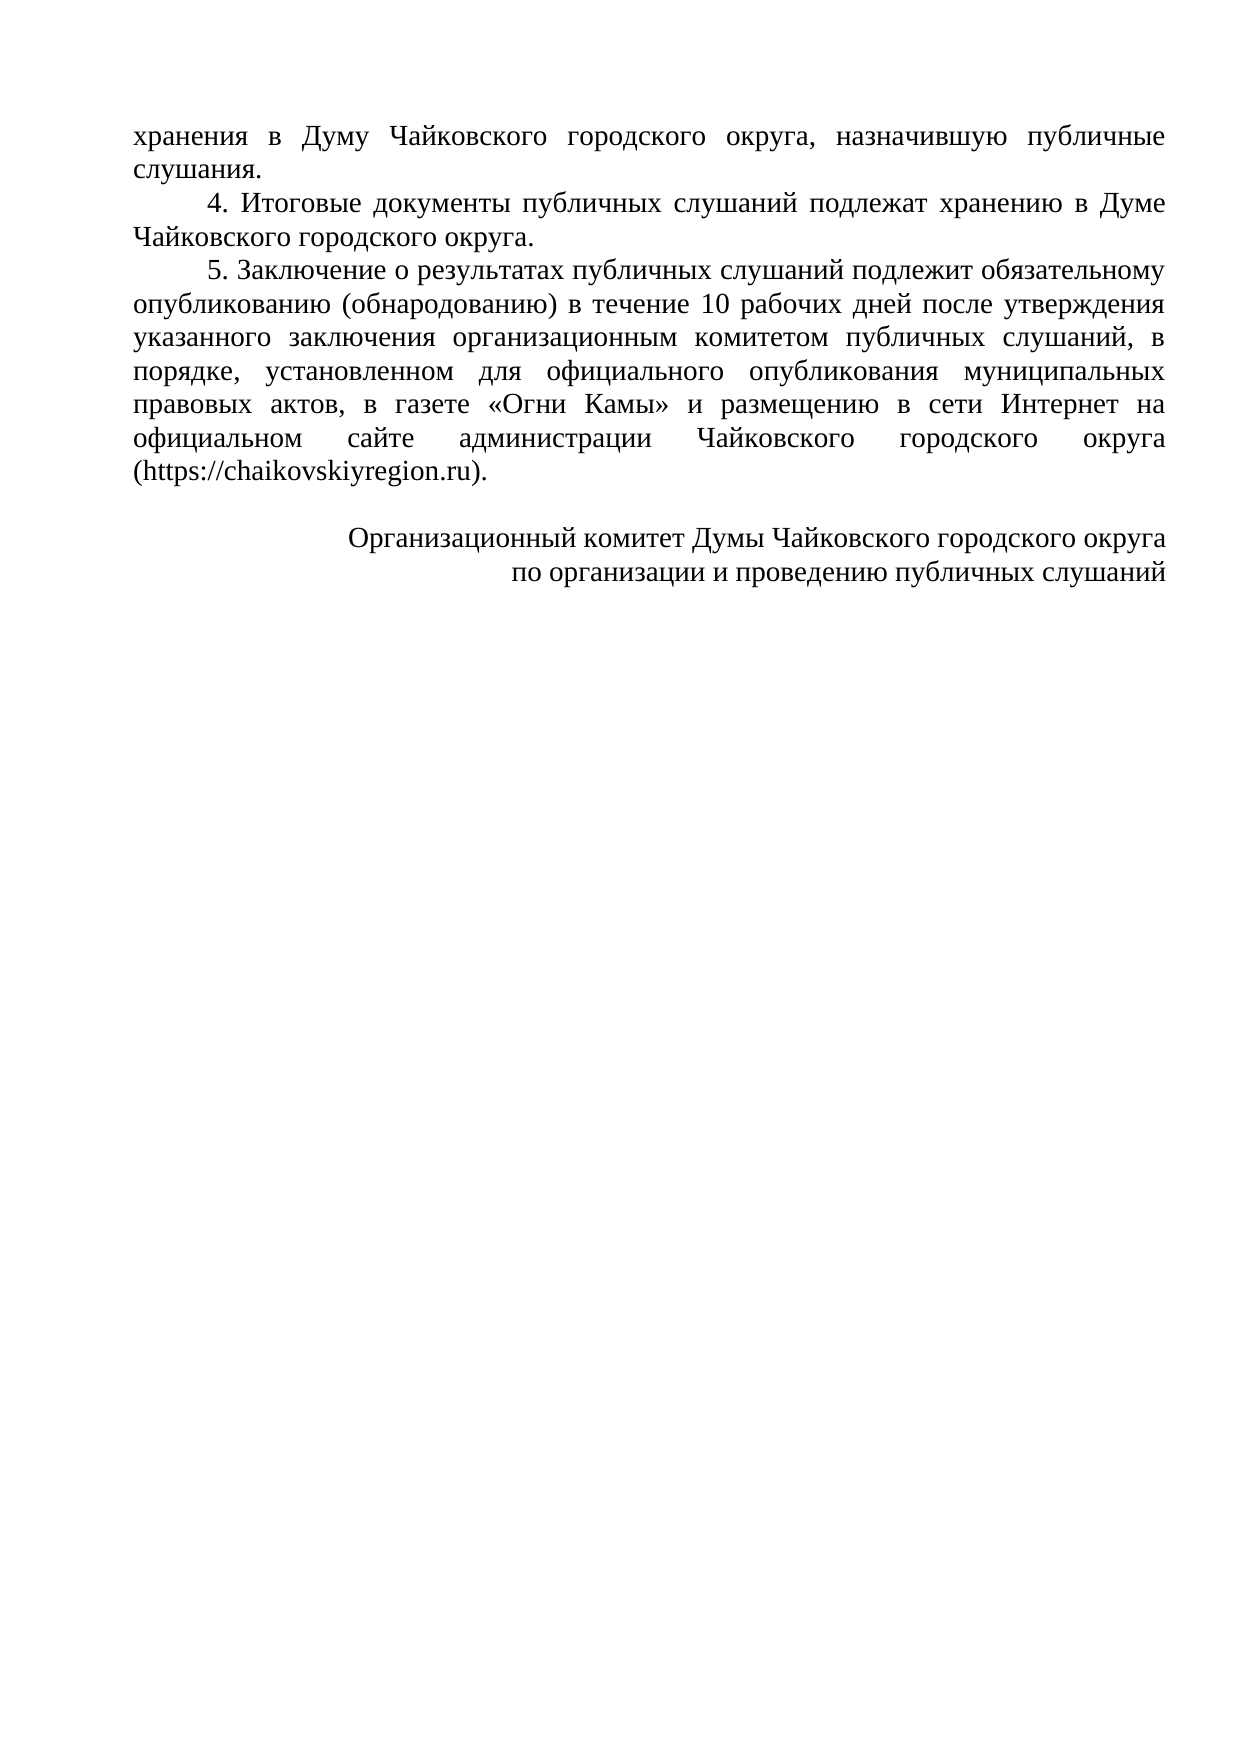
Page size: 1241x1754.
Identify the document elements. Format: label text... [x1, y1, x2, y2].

text по организации и проведению публичных слушаний [133, 554, 1166, 588]
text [133, 118, 1166, 185]
text Организационный комитет Думы Чайковского городского округа [133, 521, 1166, 554]
text 4. Итоговые документы публичных слушаний подлежат хранению в Думе Чайковского городского округа. [133, 185, 1166, 252]
text 5. Заключение о результатах публичных слушаний подлежит обязательному опубликованию (обнародованию) в течение 10 рабочих дней после утверждения указанного заключения организационным комитетом публичных слушаний, в порядке, установленном для официального опубликования муниципальных правовых актов, в газете «Огни Камы» и размещению в сети Интернет на официальном сайте администрации Чайковского городского округа (https://chaikovskiyregion.ru). [133, 252, 1166, 487]
